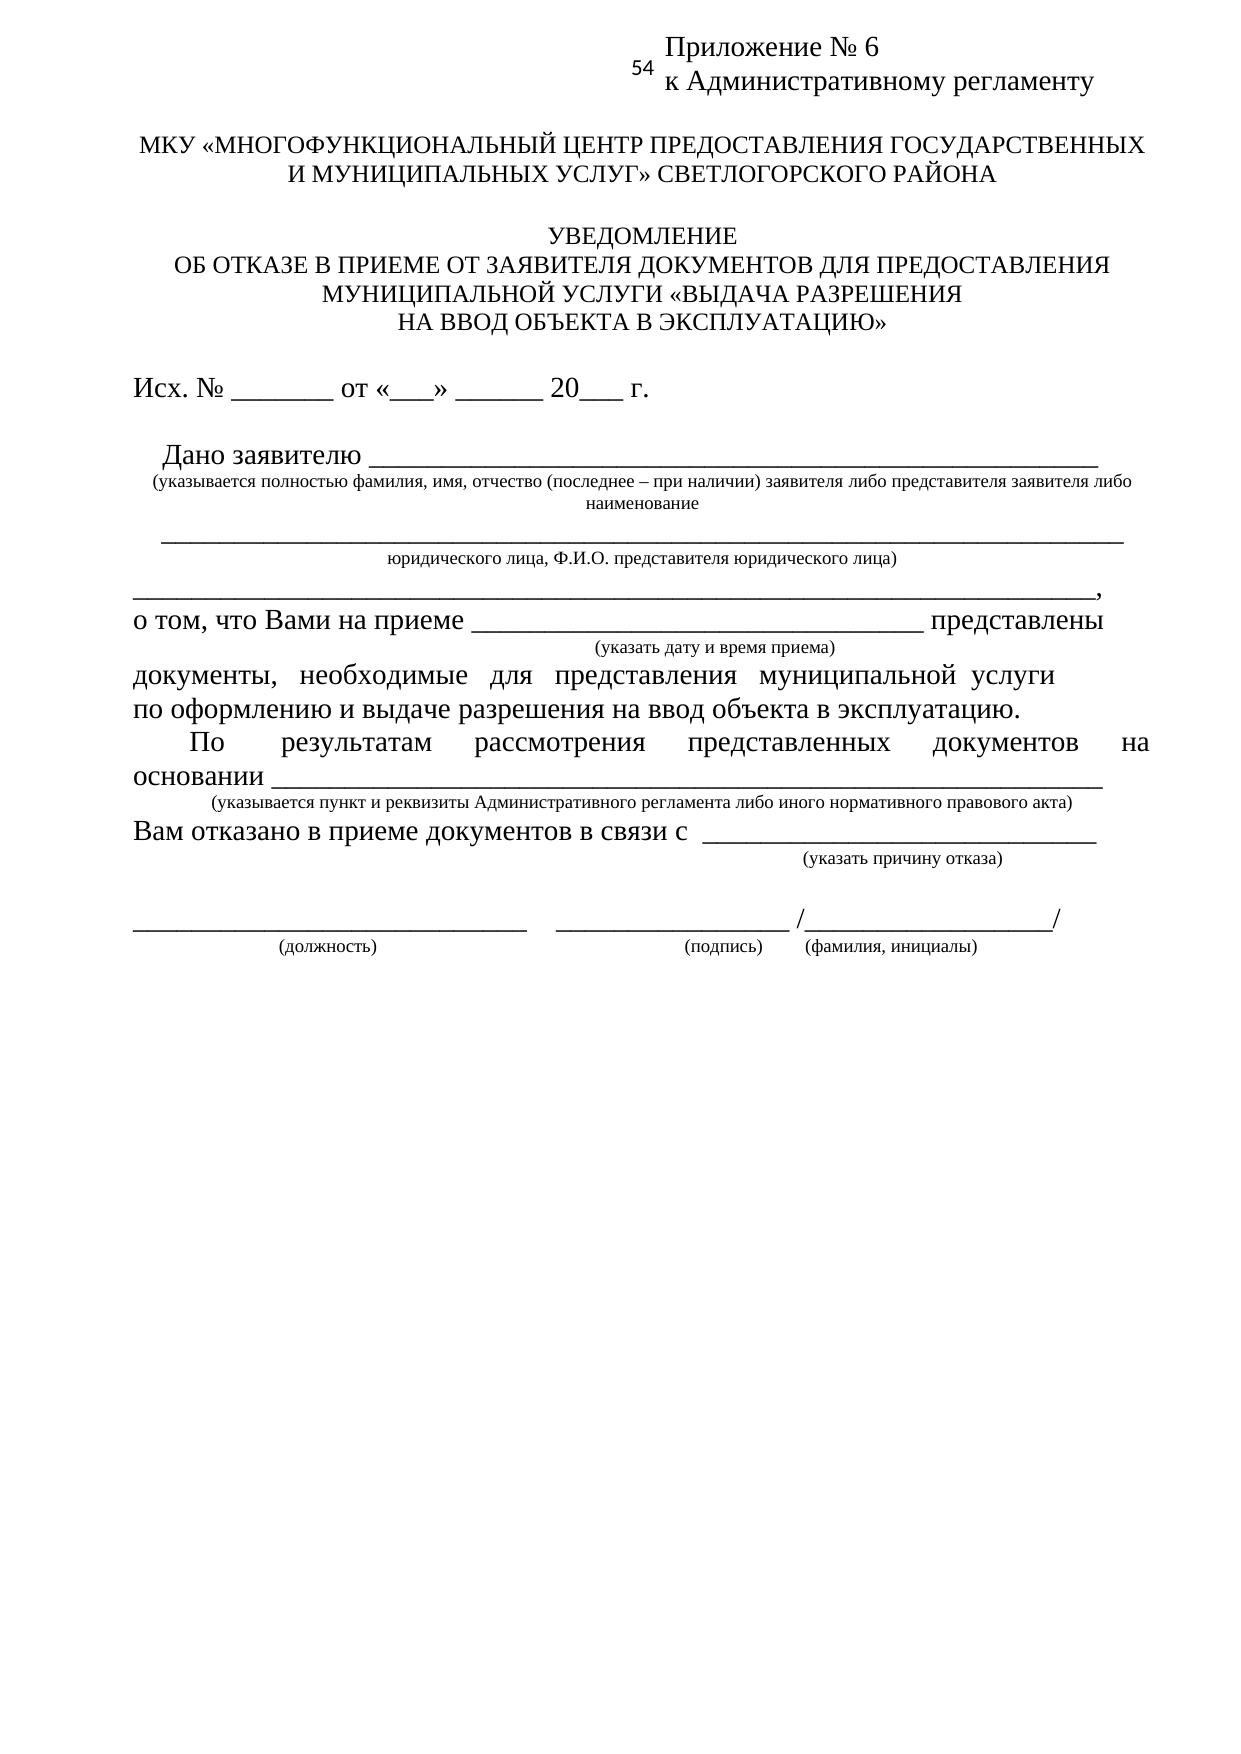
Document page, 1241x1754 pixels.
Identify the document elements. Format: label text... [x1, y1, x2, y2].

text МКУ «МНОГОФУНКЦИОНАЛЬНЫЙ ЦЕНТР ПРЕДОСТАВЛЕНИЯ ГОСУДАРСТВЕННЫХ И МУНИЦИПАЛЬНЫХ УСЛУГ» СВЕТЛОГОРСКОГО РАЙОНА [133, 130, 1152, 188]
text (указывается полностью фамилия, имя, отчество (последнее – при наличии) заявителя либо представителя заявителя либо наименование [133, 470, 1152, 513]
text Вам отказано в приеме документов в связи с ___________________________ [133, 813, 1152, 847]
text __________________________________________________________________, [133, 569, 1152, 602]
text (указать причину отказа) [133, 847, 1152, 868]
text ___________________________ ________________ /_________________/ [133, 902, 1152, 935]
text ОБ ОТКАЗЕ В ПРИЕМЕ ОТ ЗАЯВИТЕЛЯ ДОКУМЕНТОВ ДЛЯ ПРЕДОСТАВЛЕНИЯ МУНИЦИПАЛЬНОЙ УСЛУГИ «ВЫДАЧА РАЗРЕШЕНИЯ [133, 250, 1152, 307]
text __________________________________________________________________ [133, 513, 1152, 547]
text документы, необходимые для представления муниципальной услуги [133, 657, 1152, 691]
text к Административному регламенту [664, 63, 1152, 97]
text Исх. № _______ от «___» ______ 20___ г. [133, 370, 1152, 403]
text По результатам рассмотрения представленных документов на основании _________________________________________________________ [133, 724, 1152, 791]
text (должность) (подпись) (фамилия, инициалы) [133, 935, 1152, 957]
text по оформлению и выдаче разрешения на ввод объекта в эксплуатацию. [133, 691, 1152, 724]
text Дано заявителю __________________________________________________ [133, 437, 1152, 470]
text (указать дату и время приема) [133, 636, 1152, 657]
text Приложение № 6 [664, 29, 1152, 63]
text о том, что Вами на приеме _______________________________ представлены [133, 602, 1152, 636]
text УВЕДОМЛЕНИЕ [133, 221, 1152, 250]
text юридического лица, Ф.И.О. представителя юридического лица) [133, 547, 1152, 569]
text НА ВВОД ОБЪЕКТА В ЭКСПЛУАТАЦИЮ» [133, 307, 1152, 336]
text (указывается пункт и реквизиты Административного регламента либо иного нормативного правового акта) [133, 791, 1152, 813]
